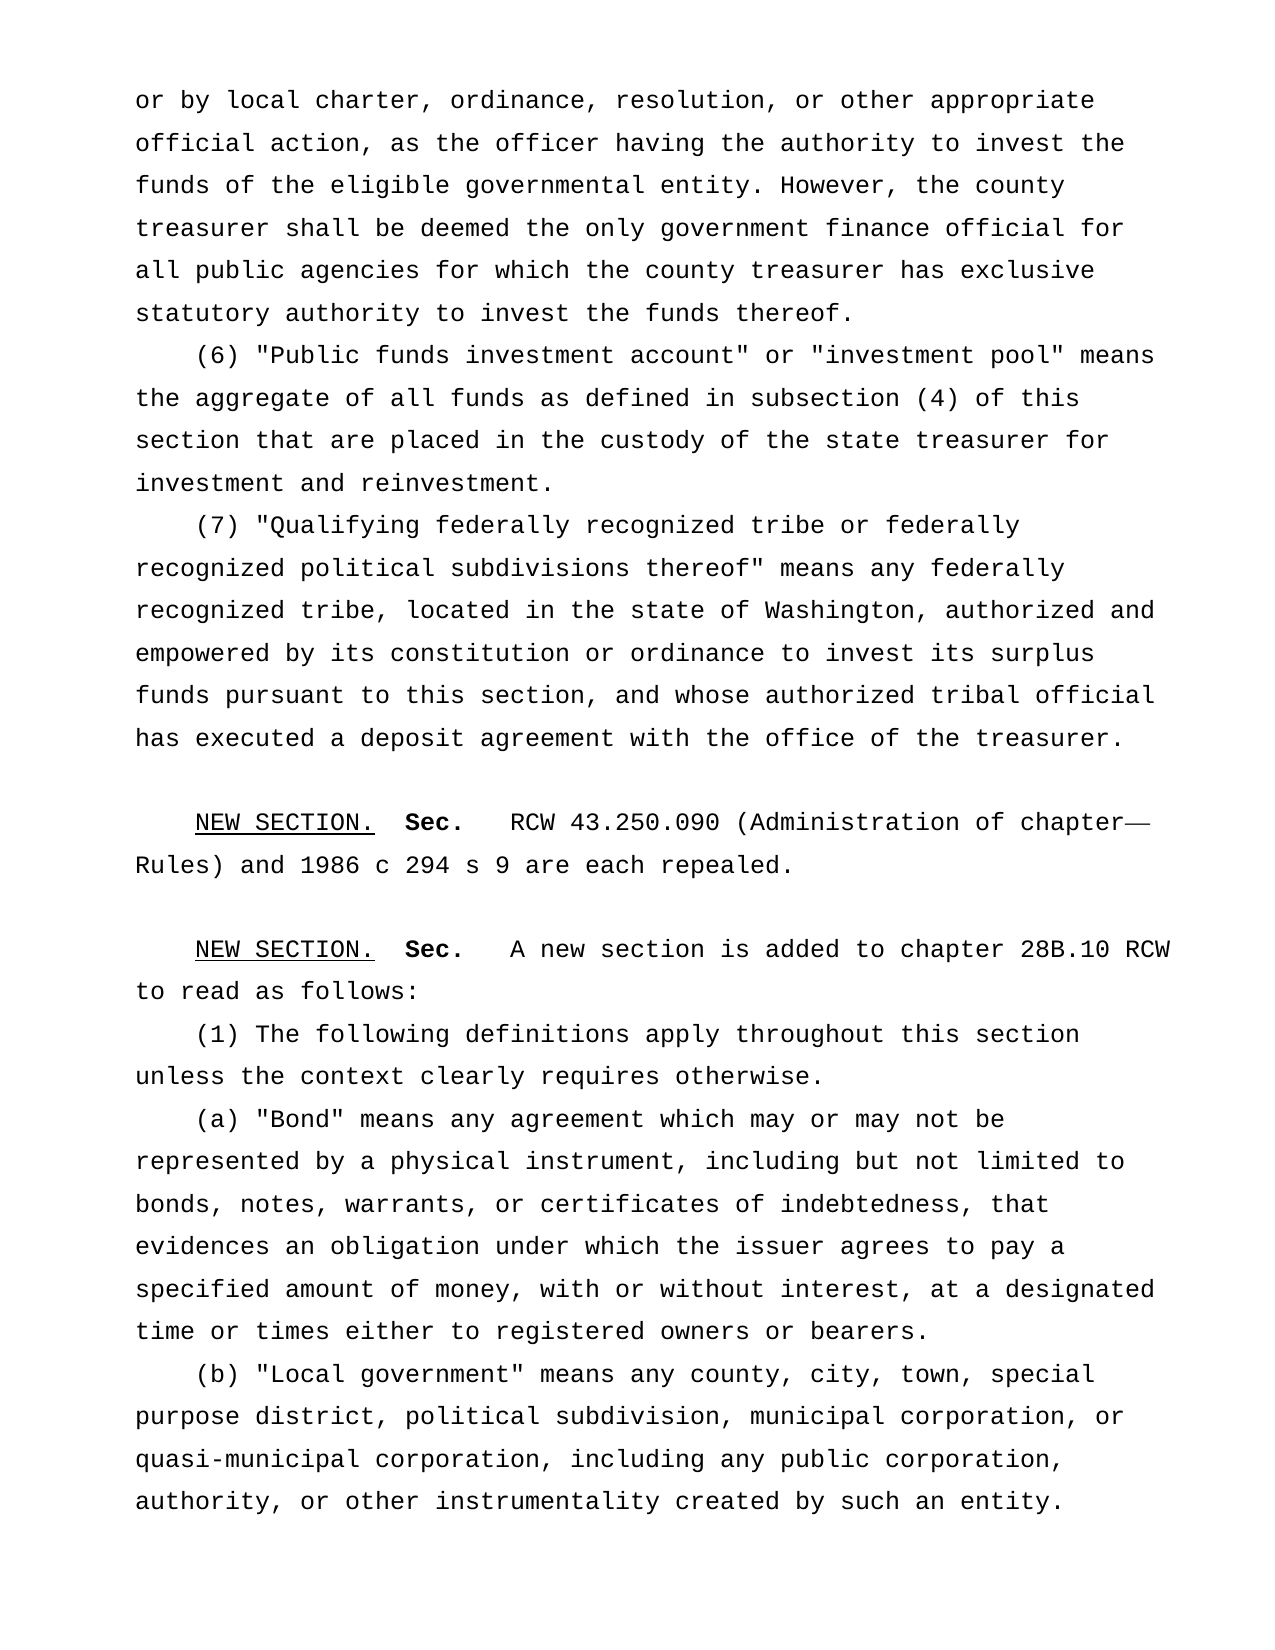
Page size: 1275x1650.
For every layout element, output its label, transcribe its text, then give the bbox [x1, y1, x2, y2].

text NEW SECTION. Sec. A new section is added to chapter 28B.10 RCW to read as follows: [135, 923, 1170, 1008]
text (6) "Public funds investment account" or "investment pool" means the aggregate of all funds as defined in subsection (4) of this section that are placed in the custody of the state treasurer for investment and reinvestment. [135, 330, 1170, 500]
text (a) "Bond" means any agreement which may or may not be represented by a physical instrument, including but not limited to bonds, notes, warrants, or certificates of indebtedness, that evidences an obligation under which the issuer agrees to pay a specified amount of money, with or without interest, at a designated time or times either to registered owners or bearers. [135, 1093, 1170, 1348]
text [135, 75, 1170, 330]
text (1) The following definitions apply throughout this section unless the context clearly requires otherwise. [135, 1008, 1170, 1093]
text NEW SECTION. Sec. RCW 43.250.090 (Administration of chapter—Rules) and 1986 c 294 s 9 are each repealed. [135, 797, 1170, 882]
text (7) "Qualifying federally recognized tribe or federally recognized political subdivisions thereof" means any federally recognized tribe, located in the state of Washington, authorized and empowered by its constitution or ordinance to invest its surplus funds pursuant to this section, and whose authorized tribal official has executed a deposit agreement with the office of the treasurer. [135, 500, 1170, 755]
text (b) "Local government" means any county, city, town, special purpose district, political subdivision, municipal corporation, or quasi-municipal corporation, including any public corporation, authority, or other instrumentality created by such an entity. [135, 1348, 1170, 1518]
